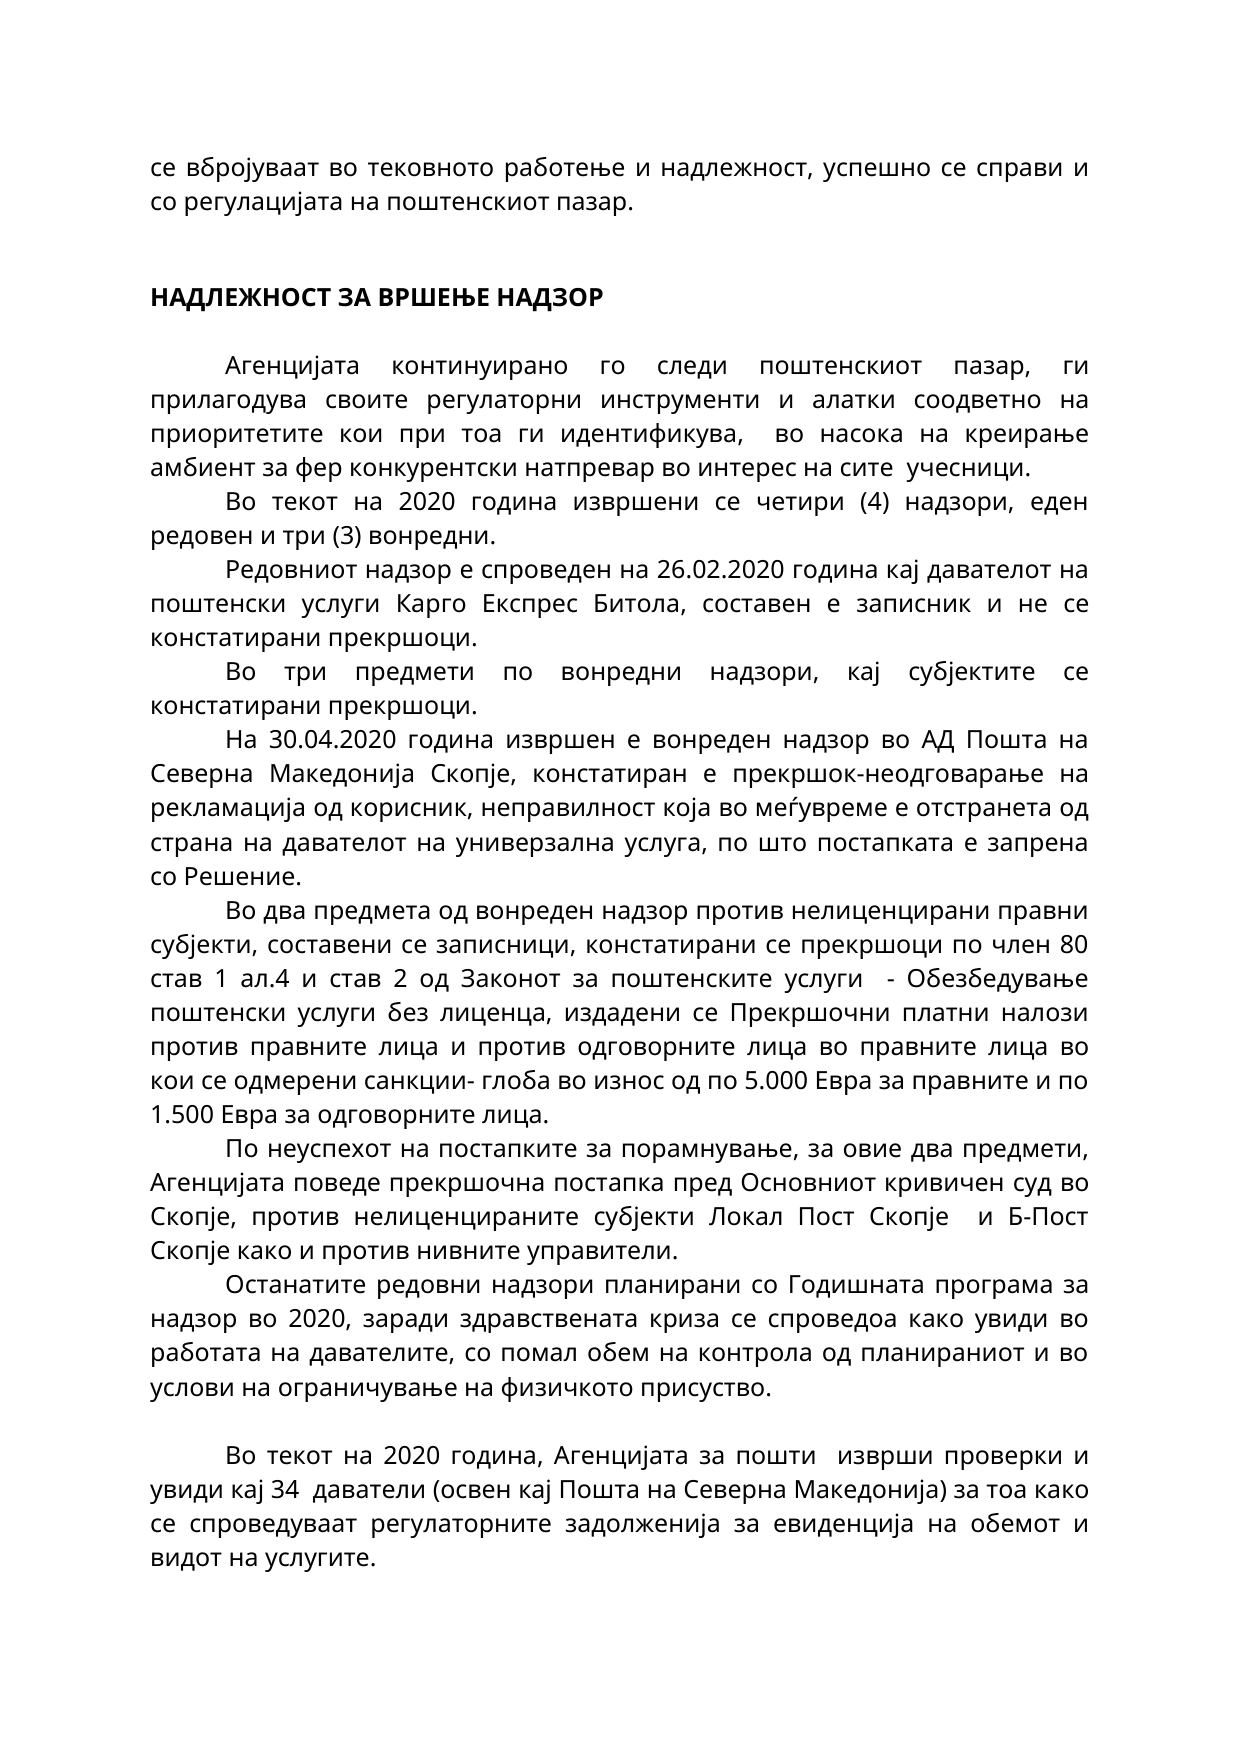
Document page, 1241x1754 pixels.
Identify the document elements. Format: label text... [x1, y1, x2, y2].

text Редовниот надзор е спроведен на 26.02.2020 година кај давателот на поштенски услуги Карго Експрес Битола, составен е записник и не се констатирани прекршоци. [150, 552, 1090, 654]
text Во текот на 2020 година извршени се четири (4) надзори, еден редовен и три (3) вонредни. [150, 483, 1090, 552]
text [150, 150, 1090, 218]
text Во два предмета од вонреден надзор против нелиценцирани правни субјекти, составени се записници, констатирани се прекршоци по член 80 став 1 ал.4 и став 2 од Законот за поштенските услуги - Обезбедување поштенски услуги без лиценца, издадени се Прекршочни платни налози против правните лица и против одговорните лица во правните лица во кои се одмерени санкции- глоба во износ од по 5.000 Евра за правните и по 1.500 Евра за одговорните лица. [150, 892, 1090, 1131]
text На 30.04.2020 година извршен е вонреден надзор во АД Пошта на Северна Македонија Скопје, констатиран е прекршок-неодговарање на рекламација од корисник, неправилност која во меѓувреме е отстранета од страна на давателот на универзална услуга, по што постапката е запрена со Решение. [150, 722, 1090, 892]
text По неуспехот на постапките за порамнување, за овие два предмети, Агенцијата поведе прекршочна постапка пред Основниот кривичен суд во Скопје, против нелиценцираните субјекти Локал Пост Скопје и Б-Пост Скопје како и против нивните управители. [150, 1131, 1090, 1267]
text Останатите редовни надзори планирани со Годишната програма за надзор во 2020, заради здравствената криза се спроведоа како увиди во работата на давателите, со помал обем на контрола од планираниот и во услови на ограничување на физичкото присуство. [150, 1267, 1090, 1403]
text Во текот на 2020 година, Агенцијата за пошти изврши проверки и увиди кај 34 даватели (освен кај Пошта на Северна Македонија) за тоа како се спроведуваат регулаторните задолженија за евиденција на обемот и видот на услугите. [150, 1437, 1090, 1573]
text Агенцијата континуирано го следи поштенскиот пазар, ги прилагодува своите регулаторни инструменти и алатки соодветно на приоритетите кои при тоа ги идентификува, во насока на креирање амбиент за фер конкурентски натпревар во интерес на сите учесници. [150, 347, 1090, 483]
text НАДЛЕЖНОСТ ЗА ВРШЕЊЕ НАДЗОР [150, 279, 1090, 313]
text Во три предмети по вонредни надзори, кај субјектите се констатирани прекршоци. [150, 654, 1090, 722]
